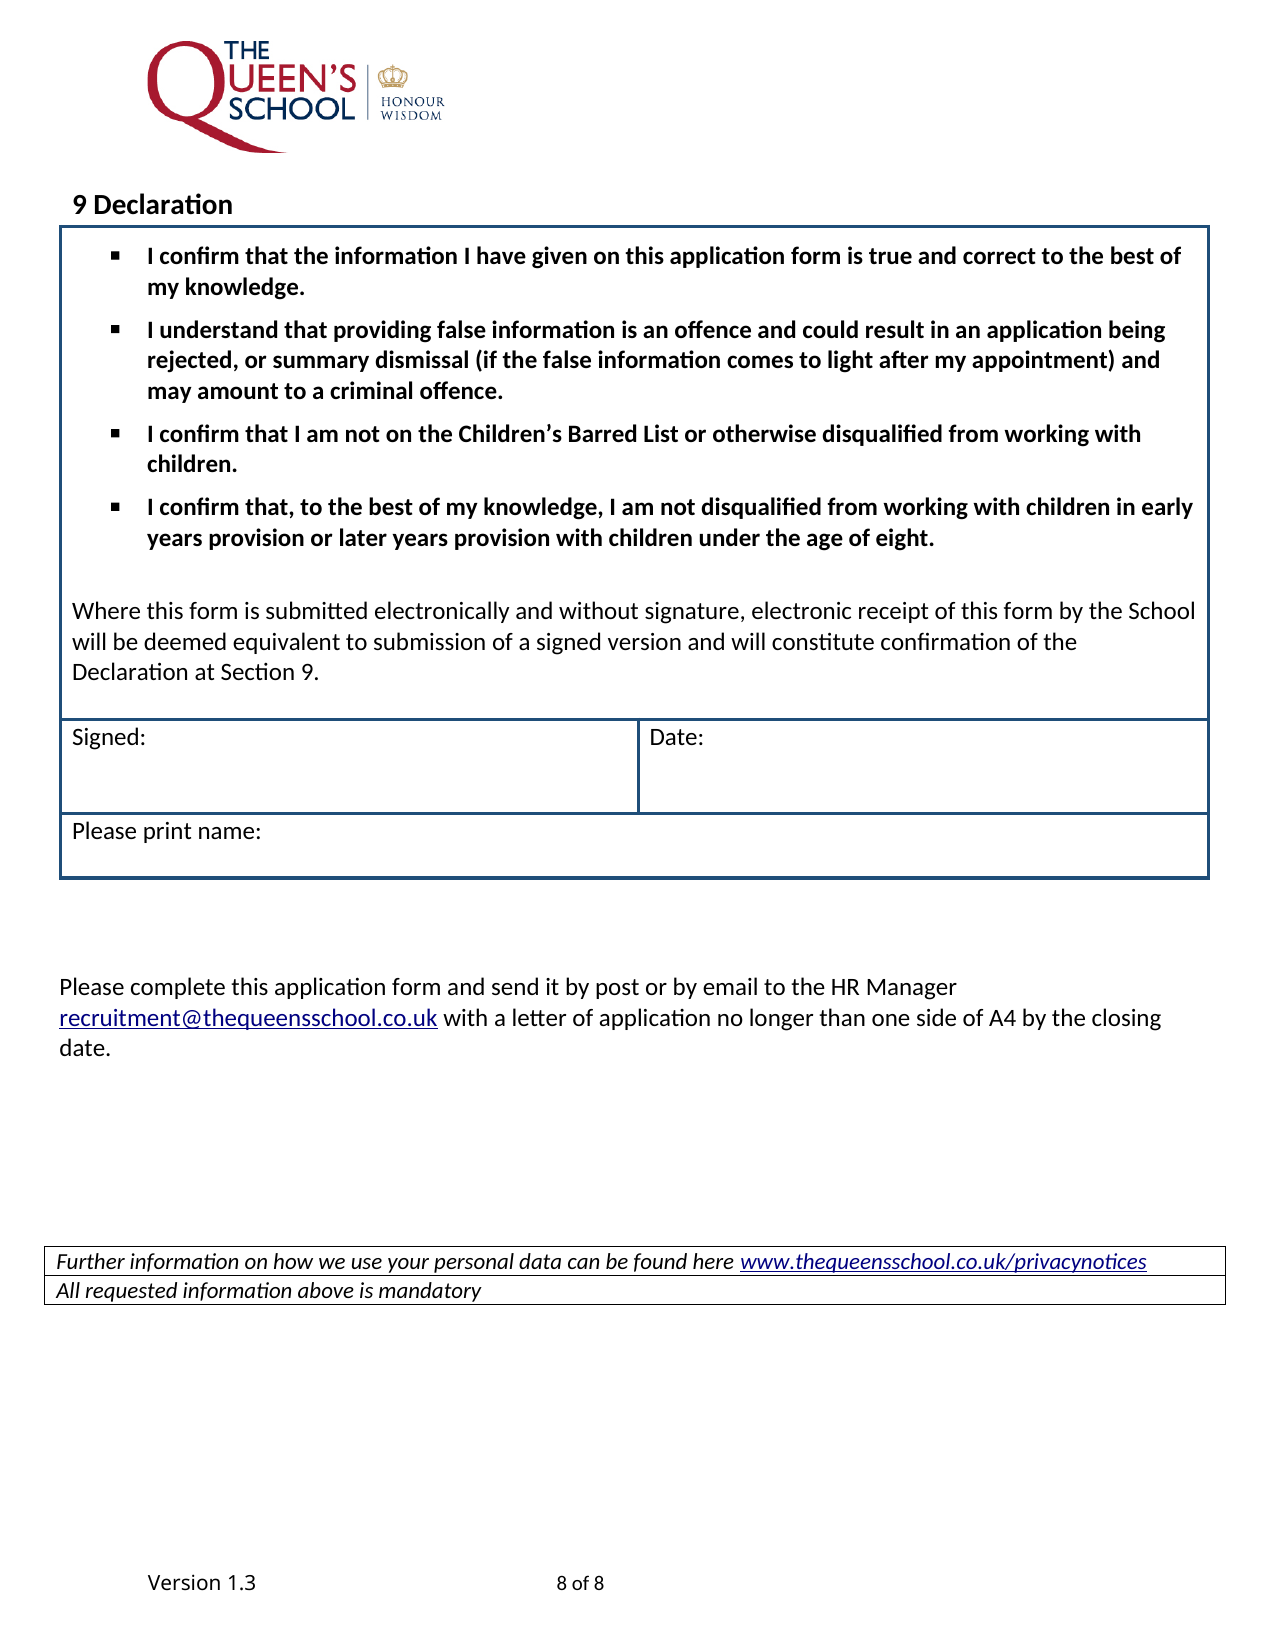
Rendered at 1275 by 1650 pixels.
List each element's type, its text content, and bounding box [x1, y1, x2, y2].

table_cell Signed: [62, 721, 637, 812]
picture [147, 41, 445, 153]
table_cell Date: [640, 721, 1207, 812]
table_cell All requested information above is mandatory [45, 1276, 1225, 1304]
table_header Further information on how we use your personal data can be found here www.thequeensschool.co.uk/privacynotices [45, 1247, 1225, 1275]
text Please complete this application form and send it by post or by email to the HR Manager recruitment@thequeensschool.co.uk with a letter of application no longer than one side of A4 by the closing date. [59, 971, 1167, 1063]
table_header 9 Declaration [61, 183, 1209, 225]
table_cell Please print name: [62, 815, 1207, 876]
table_cell I confirm that the information I have given on this application form is true and correct to the best of my knowledge. I understand that providing false information is an offence and could result in an application being rejected, or summary dismissal (if the false information comes to light after my appointment) and may amount to a criminal offence. I confirm that I am not on the Children’s Barred List or otherwise disqualified from working with children. I confirm that, to the best of my knowledge, I am not disqualified from working with children in early years provision or later years provision with children under the age of eight. Where this form is submitted electronically and without signature, electronic receipt of this form by the School will be deemed equivalent to submission of a signed version and will constitute confirmation of the Declaration at Section 9. [62, 228, 1207, 718]
